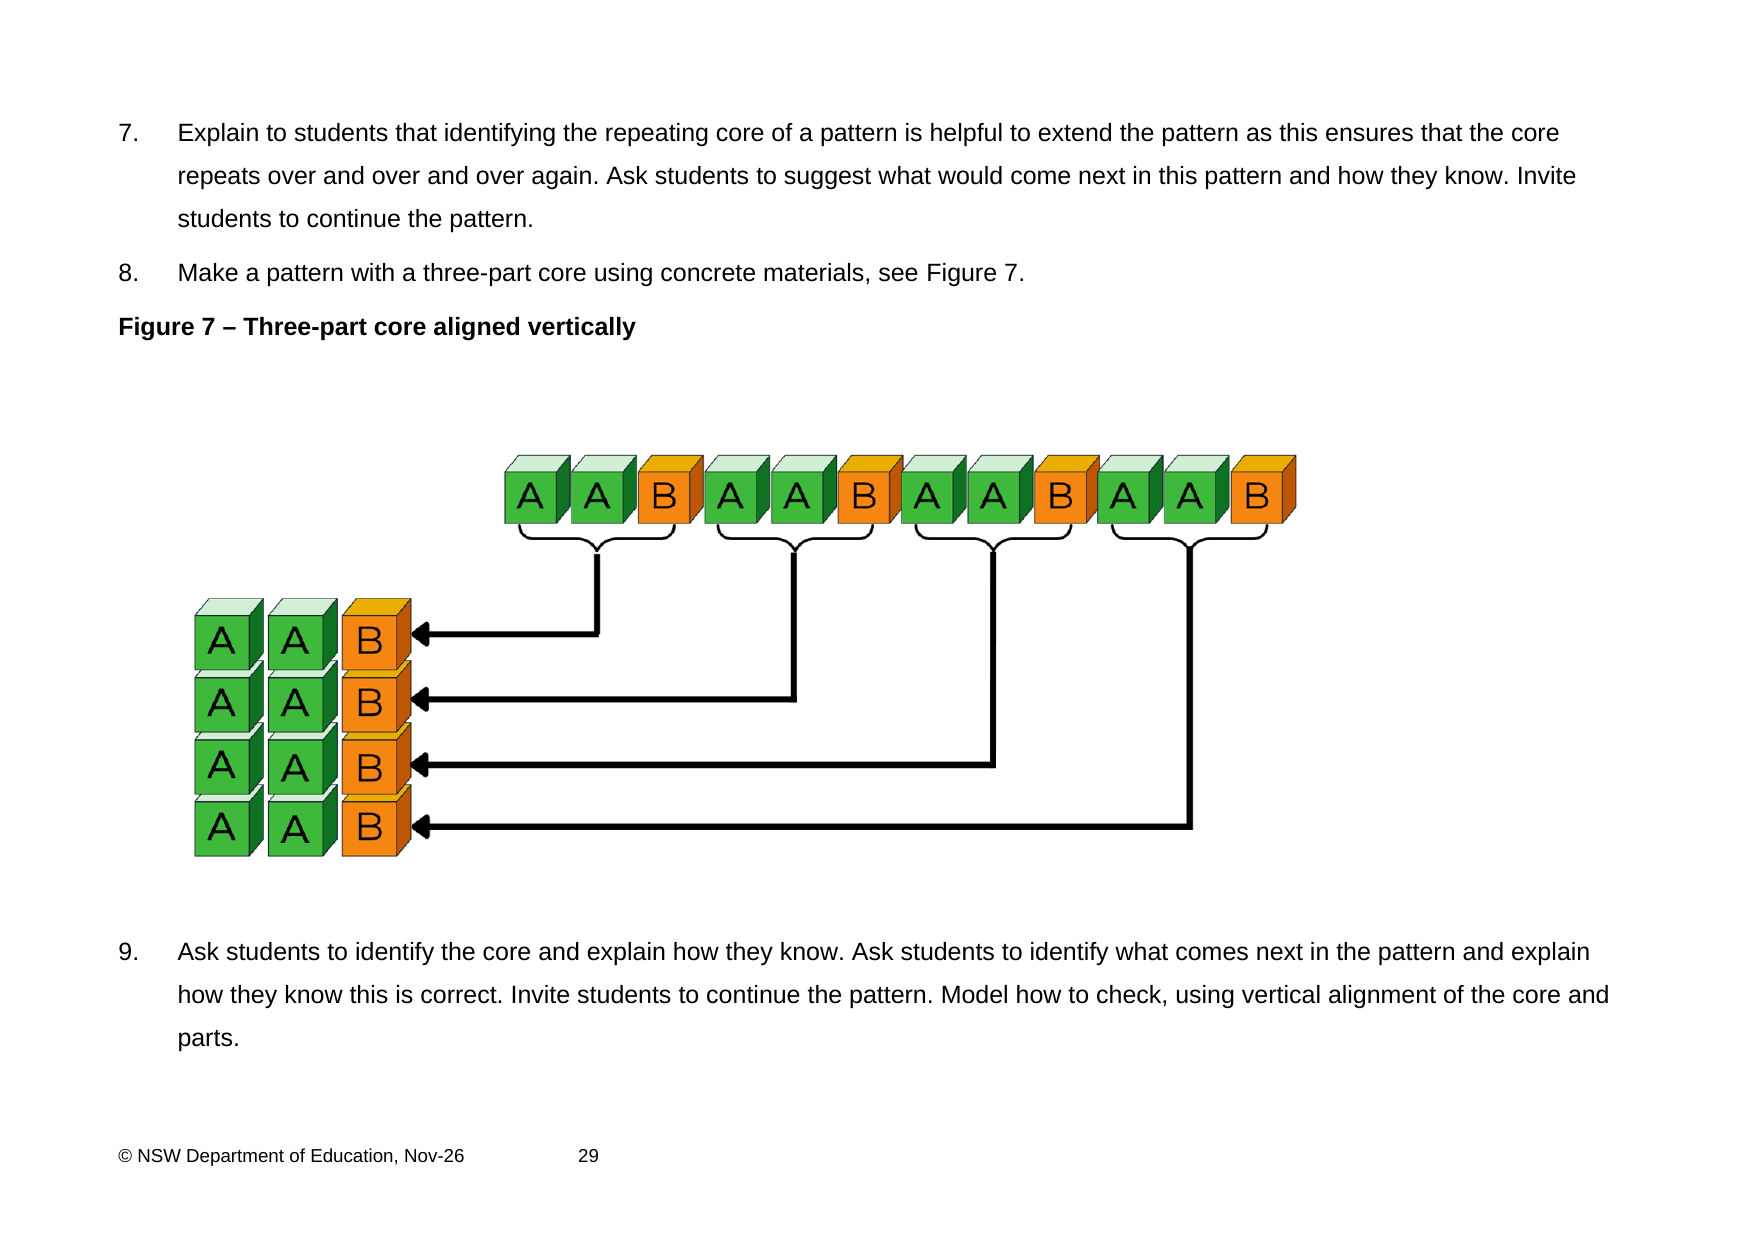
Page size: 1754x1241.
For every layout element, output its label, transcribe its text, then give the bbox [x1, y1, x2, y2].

picture [118, 361, 1352, 912]
list Explain to students that identifying the repeating core of a pattern is helpful to extend the pattern as this ensures that the core repeats over and over and over again. Ask students to suggest what would come next in this pattern and how they know. Invite students to continue the pattern. [118, 118, 1636, 233]
text Figure 7 – Three-part core aligned vertically [118, 311, 1636, 340]
list Make a pattern with a three-part core using concrete materials, see Figure 7. [118, 258, 1636, 287]
list Ask students to identify the core and explain how they know. Ask students to identify what comes next in the pattern and explain how they know this is correct. Invite students to continue the pattern. Model how to check, using vertical alignment of the core and parts. [118, 936, 1636, 1051]
